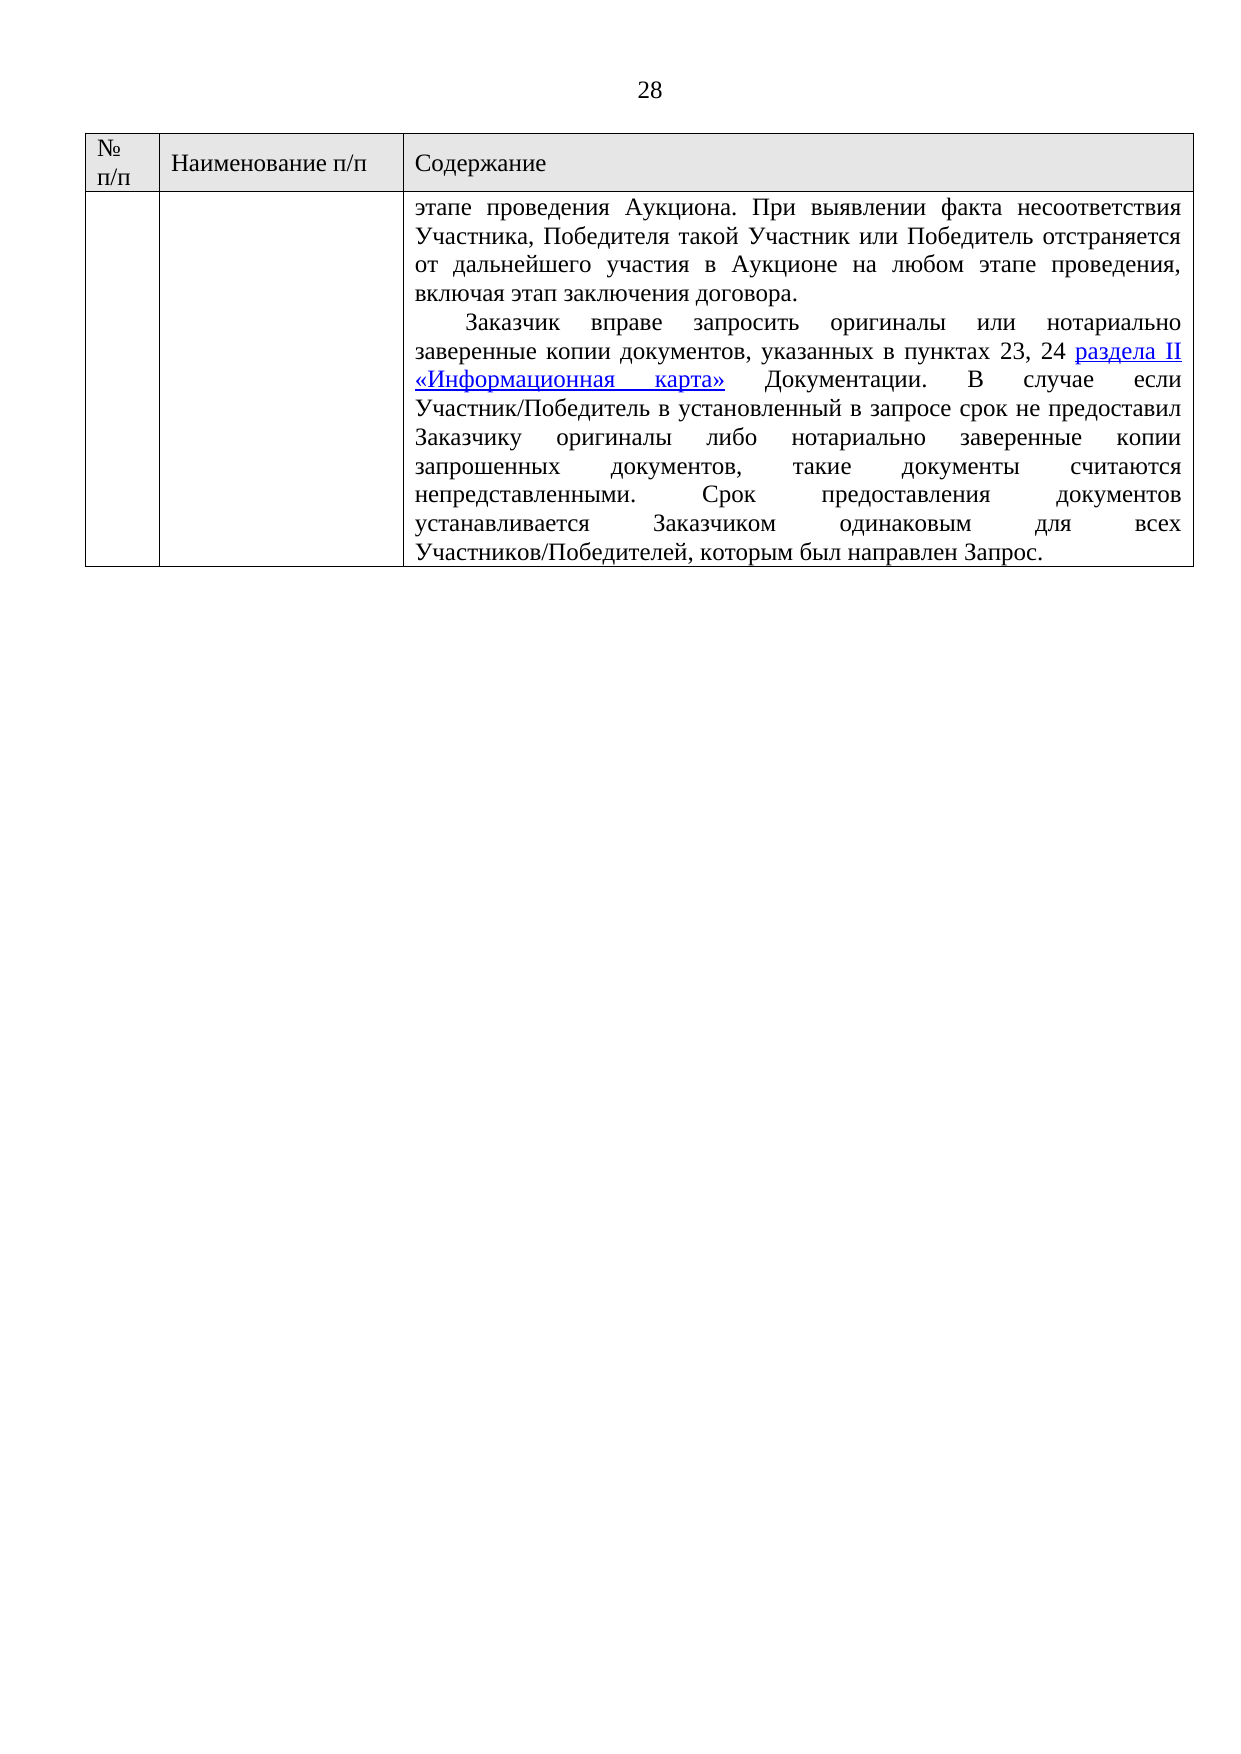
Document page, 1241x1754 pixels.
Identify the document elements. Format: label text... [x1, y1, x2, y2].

table_header Наименование п/п [160, 134, 403, 191]
table_header Содержание [404, 134, 1193, 191]
table_cell [86, 192, 159, 566]
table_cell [404, 192, 1193, 566]
table_header № п/п [86, 134, 159, 191]
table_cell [160, 192, 403, 566]
